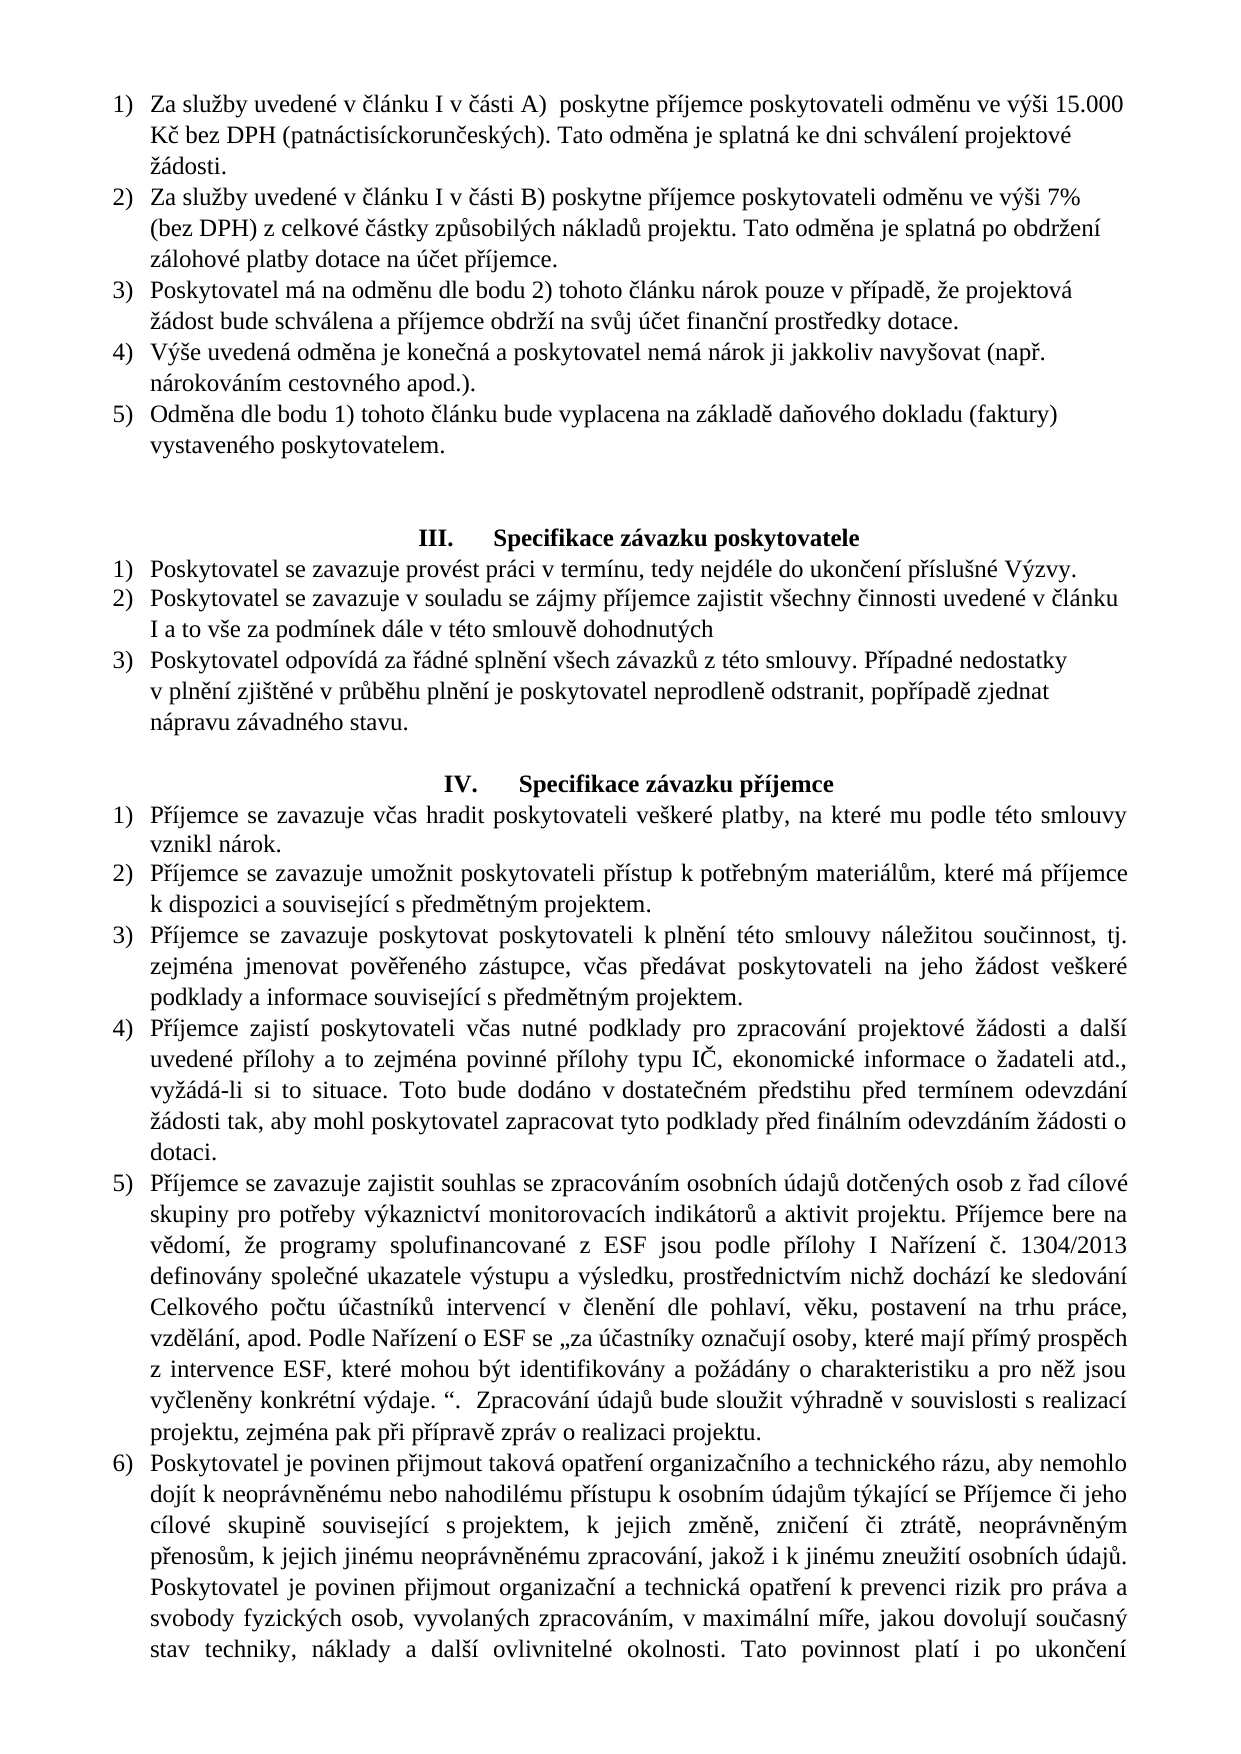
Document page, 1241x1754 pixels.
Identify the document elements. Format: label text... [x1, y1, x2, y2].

list Poskytovatel se zavazuje provést práci v termínu, tedy nejdéle do ukončení příslušné Výzvy. [112, 554, 1128, 583]
list Odměna dle bodu 1) tohoto článku bude vyplacena na základě daňového dokladu (faktury) vystaveného poskytovatelem. [112, 399, 1128, 459]
list Příjemce se zavazuje zajistit souhlas se zpracováním osobních údajů dotčených osob z řad cílové skupiny pro potřeby výkaznictví monitorovacích indikátorů a aktivit projektu. Příjemce bere na vědomí, že programy spolufinancované z ESF jsou podle přílohy I Nařízení č. 1304/2013 definovány společné ukazatele výstupu a výsledku, prostřednictvím nichž dochází ke sledování Celkového počtu účastníků intervencí v členění dle pohlaví, věku, postavení na trhu práce, vzdělání, apod. Podle Nařízení o ESF se „za účastníky označují osoby, které mají přímý prospěch z intervence ESF, které mohou být identifikovány a požádány o charakteristiku a pro něž jsou vyčleněny konkrétní výdaje. “. Zpracování údajů bude sloužit výhradně v souvislosti s realizací projektu, zejména pak při přípravě zpráv o realizaci projektu. [112, 1168, 1128, 1445]
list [112, 1448, 1128, 1663]
list Za služby uvedené v článku I v části A) poskytne příjemce poskytovateli odměnu ve výši 15.000 Kč bez DPH (patnáctisíckorunčeských). Tato odměna je splatná ke dni schválení projektové žádosti. [112, 89, 1128, 179]
list Poskytovatel se zavazuje v souladu se zájmy příjemce zajistit všechny činnosti uvedené v článku I a to vše za podmínek dále v této smlouvě dohodnutých [112, 583, 1128, 643]
list Poskytovatel má na odměnu dle bodu 2) tohoto článku nárok pouze v případě, že projektová žádost bude schválena a příjemce obdrží na svůj účet finanční prostředky dotace. [112, 275, 1128, 335]
list Příjemce se zavazuje umožnit poskytovateli přístup k potřebným materiálům, které má příjemce k dispozici a související s předmětným projektem. [112, 858, 1128, 918]
list Příjemce se zavazuje včas hradit poskytovateli veškeré platby, na které mu podle této smlouvy vznikl nárok. [112, 800, 1128, 858]
list Specifikace závazku poskytovatele [150, 523, 1128, 552]
list Specifikace závazku příjemce [150, 769, 1128, 798]
list Poskytovatel odpovídá za řádné splnění všech závazků z této smlouvy. Případné nedostatky v plnění zjištěné v průběhu plnění je poskytovatel neprodleně odstranit, popřípadě zjednat nápravu závadného stavu. [112, 645, 1128, 736]
list Za služby uvedené v článku I v části B) poskytne příjemce poskytovateli odměnu ve výši 7% (bez DPH) z celkové částky způsobilých nákladů projektu. Tato odměna je splatná po obdržení zálohové platby dotace na účet příjemce. [112, 182, 1128, 273]
list Příjemce se zavazuje poskytovat poskytovateli k plnění této smlouvy náležitou součinnost, tj. zejména jmenovat pověřeného zástupce, včas předávat poskytovateli na jeho žádost veškeré podklady a informace související s předmětným projektem. [112, 920, 1128, 1011]
list Výše uvedená odměna je konečná a poskytovatel nemá nárok ji jakkoliv navyšovat (např. nárokováním cestovného apod.). [112, 337, 1128, 397]
list Příjemce zajistí poskytovateli včas nutné podklady pro zpracování projektové žádosti a další uvedené přílohy a to zejména povinné přílohy typu IČ, ekonomické informace o žadateli atd., vyžádá-li si to situace. Toto bude dodáno v dostatečném předstihu před termínem odevzdání žádosti tak, aby mohl poskytovatel zapracovat tyto podklady před finálním odevzdáním žádosti o dotaci. [112, 1013, 1128, 1166]
